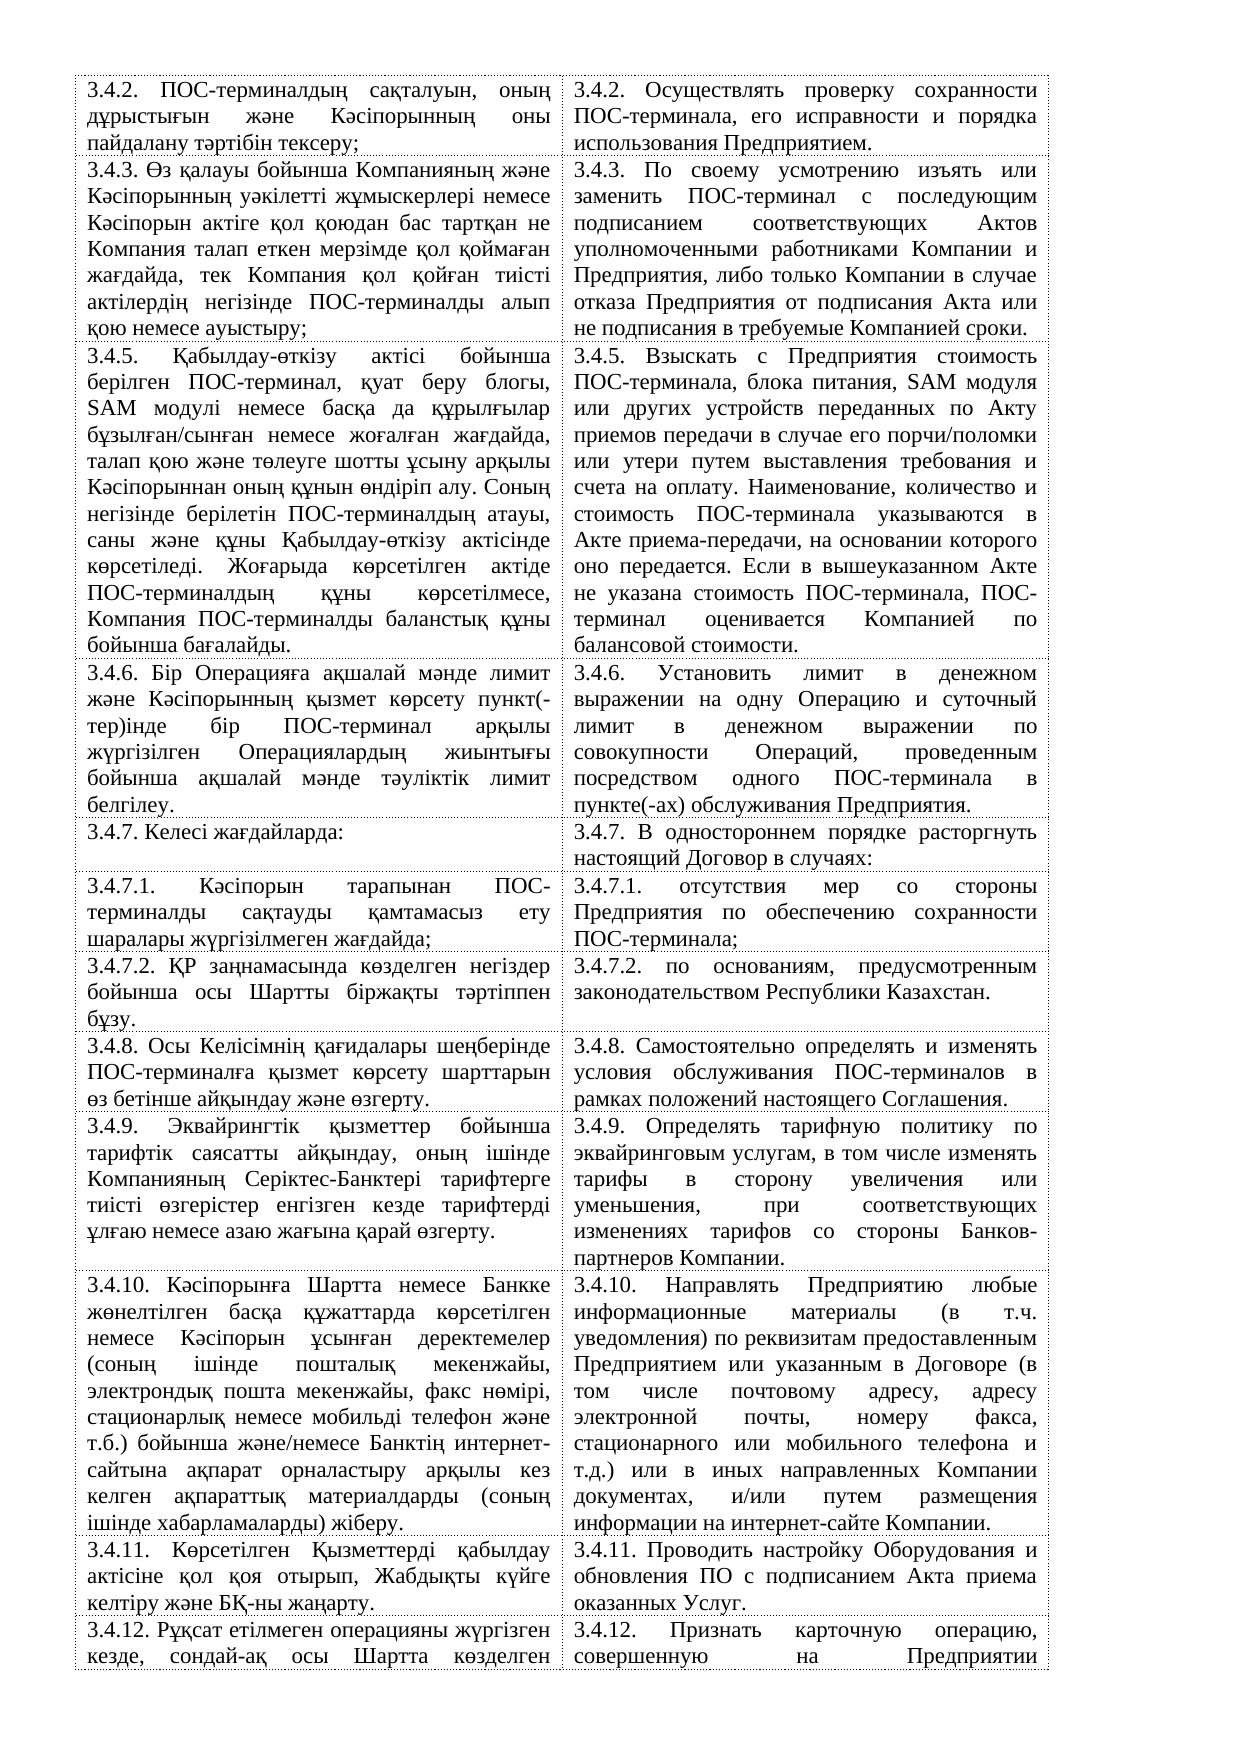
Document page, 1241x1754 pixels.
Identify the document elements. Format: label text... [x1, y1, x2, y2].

table_cell 3.4.9. Определять тарифную политику по эквайринговым услугам, в том числе изменять тарифы в сторону увеличения или уменьшения, при соответствующих изменениях тарифов со стороны Банков-партнеров Компании. [562, 1111, 1049, 1270]
table_cell 3.4.5. Взыскать с Предприятия стоимость ПОС-терминала, блока питания, SAM модуля или других устройств переданных по Акту приемов передачи в случае его порчи/поломки или утери путем выставления требования и счета на оплату. Наименование, количество и стоимость ПОС-терминала указываются в Акте приема-передачи, на основании которого оно передается. Если в вышеуказанном Акте не указана стоимость ПОС-терминала, ПОС-терминал оценивается Компанией по балансовой стоимости. [562, 341, 1049, 658]
table_cell 3.4.8. Осы Келісімнің қағидалары шеңберінде ПОС-терминалға қызмет көрсету шарттарын өз бетінше айқындау және өзгерту. [76, 1031, 562, 1111]
table_cell 3.4.2. ПОС-терминалдың сақталуын, оның дұрыстығын және Кәсіпорынның оны пайдалану тәртібін тексеру; [76, 75, 562, 155]
table_cell 3.4.6. Бір Операцияға ақшалай мәнде лимит және Кәсіпорынның қызмет көрсету пункт(-тер)інде бір ПОС-терминал арқылы жүргізілген Операциялардың жиынтығы бойынша ақшалай мәнде тәуліктік лимит белгілеу. [76, 658, 562, 817]
table_cell 3.4.7.1. Кәсіпорын тарапынан ПОС-терминалды сақтауды қамтамасыз ету шаралары жүргізілмеген жағдайда; [76, 871, 562, 951]
table_cell 3.4.11. Көрсетілген Қызметтерді қабылдау актісіне қол қоя отырып, Жабдықты күйге келтіру және БҚ-ны жаңарту. [76, 1535, 562, 1615]
table_cell 3.4.7.2. ҚР заңнамасында көзделген негіздер бойынша осы Шартты біржақты тәртіппен бұзу. [76, 951, 562, 1031]
table_cell 3.4.2. Осуществлять проверку сохранности ПОС-терминала, его исправности и порядка использования Предприятием. [562, 75, 1049, 155]
table_cell 3.4.9. Эквайрингтік қызметтер бойынша тарифтік саясатты айқындау, оның ішінде Компанияның Серіктес-Банктері тарифтерге тиісті өзгерістер енгізген кезде тарифтерді ұлғаю немесе азаю жағына қарай өзгерту. [76, 1111, 562, 1270]
table_cell 3.4.3. Өз қалауы бойынша Компанияның және Кәсіпорынның уәкілетті жұмыскерлері немесе Кәсіпорын актіге қол қоюдан бас тартқан не Компания талап еткен мерзімде қол қоймаған жағдайда, тек Компания қол қойған тиісті актілердің негізінде ПОС-терминалды алып қою немесе ауыстыру; [76, 155, 562, 341]
table_cell 3.4.3. По своему усмотрению изъять или заменить ПОС-терминал с последующим подписанием соответствующих Актов уполномоченными работниками Компании и Предприятия, либо только Компании в случае отказа Предприятия от подписания Акта или не подписания в требуемые Компанией сроки. [562, 155, 1049, 341]
table_cell 3.4.7. Келесі жағдайларда: [76, 817, 562, 871]
table_cell 3.4.6. Установить лимит в денежном выражении на одну Операцию и суточный лимит в денежном выражении по совокупности Операций, проведенным посредством одного ПОС-терминала в пункте(-ах) обслуживания Предприятия. [562, 658, 1049, 817]
table_cell 3.4.5. Қабылдау-өткізу актісі бойынша берілген ПОС-терминал, қуат беру блогы, SAM модулі немесе басқа да құрылғылар бұзылған/сынған немесе жоғалған жағдайда, талап қою және төлеуге шотты ұсыну арқылы Кәсіпорыннан оның құнын өндіріп алу. Соның негізінде берілетін ПОС-терминалдың атауы, саны және құны Қабылдау-өткізу актісінде көрсетіледі. Жоғарыда көрсетілген актіде ПОС-терминалдың құны көрсетілмесе, Компания ПОС-терминалды баланстық құны бойынша бағалайды. [76, 341, 562, 658]
table_cell 3.4.11. Проводить настройку Оборудования и обновления ПО с подписанием Акта приема оказанных Услуг. [562, 1535, 1049, 1615]
table_cell 3.4.7. В одностороннем порядке расторгнуть настоящий Договор в случаях: [562, 817, 1049, 871]
table_cell 3.4.7.2. по основаниям, предусмотренным законодательством Республики Казахстан. [562, 951, 1049, 1031]
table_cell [562, 1615, 1049, 1669]
table_cell 3.4.8. Самостоятельно определять и изменять условия обслуживания ПОС-терминалов в рамках положений настоящего Соглашения. [562, 1031, 1049, 1111]
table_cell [76, 1615, 562, 1669]
table_cell 3.4.10. Кәсіпорынға Шартта немесе Банкке жөнелтілген басқа құжаттарда көрсетілген немесе Кәсіпорын ұсынған деректемелер (соның ішінде пошталық мекенжайы, электрондық пошта мекенжайы, факс нөмірі, стационарлық немесе мобильді телефон және т.б.) бойынша және/немесе Банктің интернет-сайтына ақпарат орналастыру арқылы кез келген ақпараттық материалдарды (соның ішінде хабарламаларды) жіберу. [76, 1270, 562, 1535]
table_cell 3.4.10. Направлять Предприятию любые информационные материалы (в т.ч. уведомления) по реквизитам предоставленным Предприятием или указанным в Договоре (в том числе почтовому адресу, адресу электронной почты, номеру факса, стационарного или мобильного телефона и т.д.) или в иных направленных Компании документах, и/или путем размещения информации на интернет-сайте Компании. [562, 1270, 1049, 1535]
table_cell 3.4.7.1. отсутствия мер со стороны Предприятия по обеспечению сохранности ПОС-терминала; [562, 871, 1049, 951]
